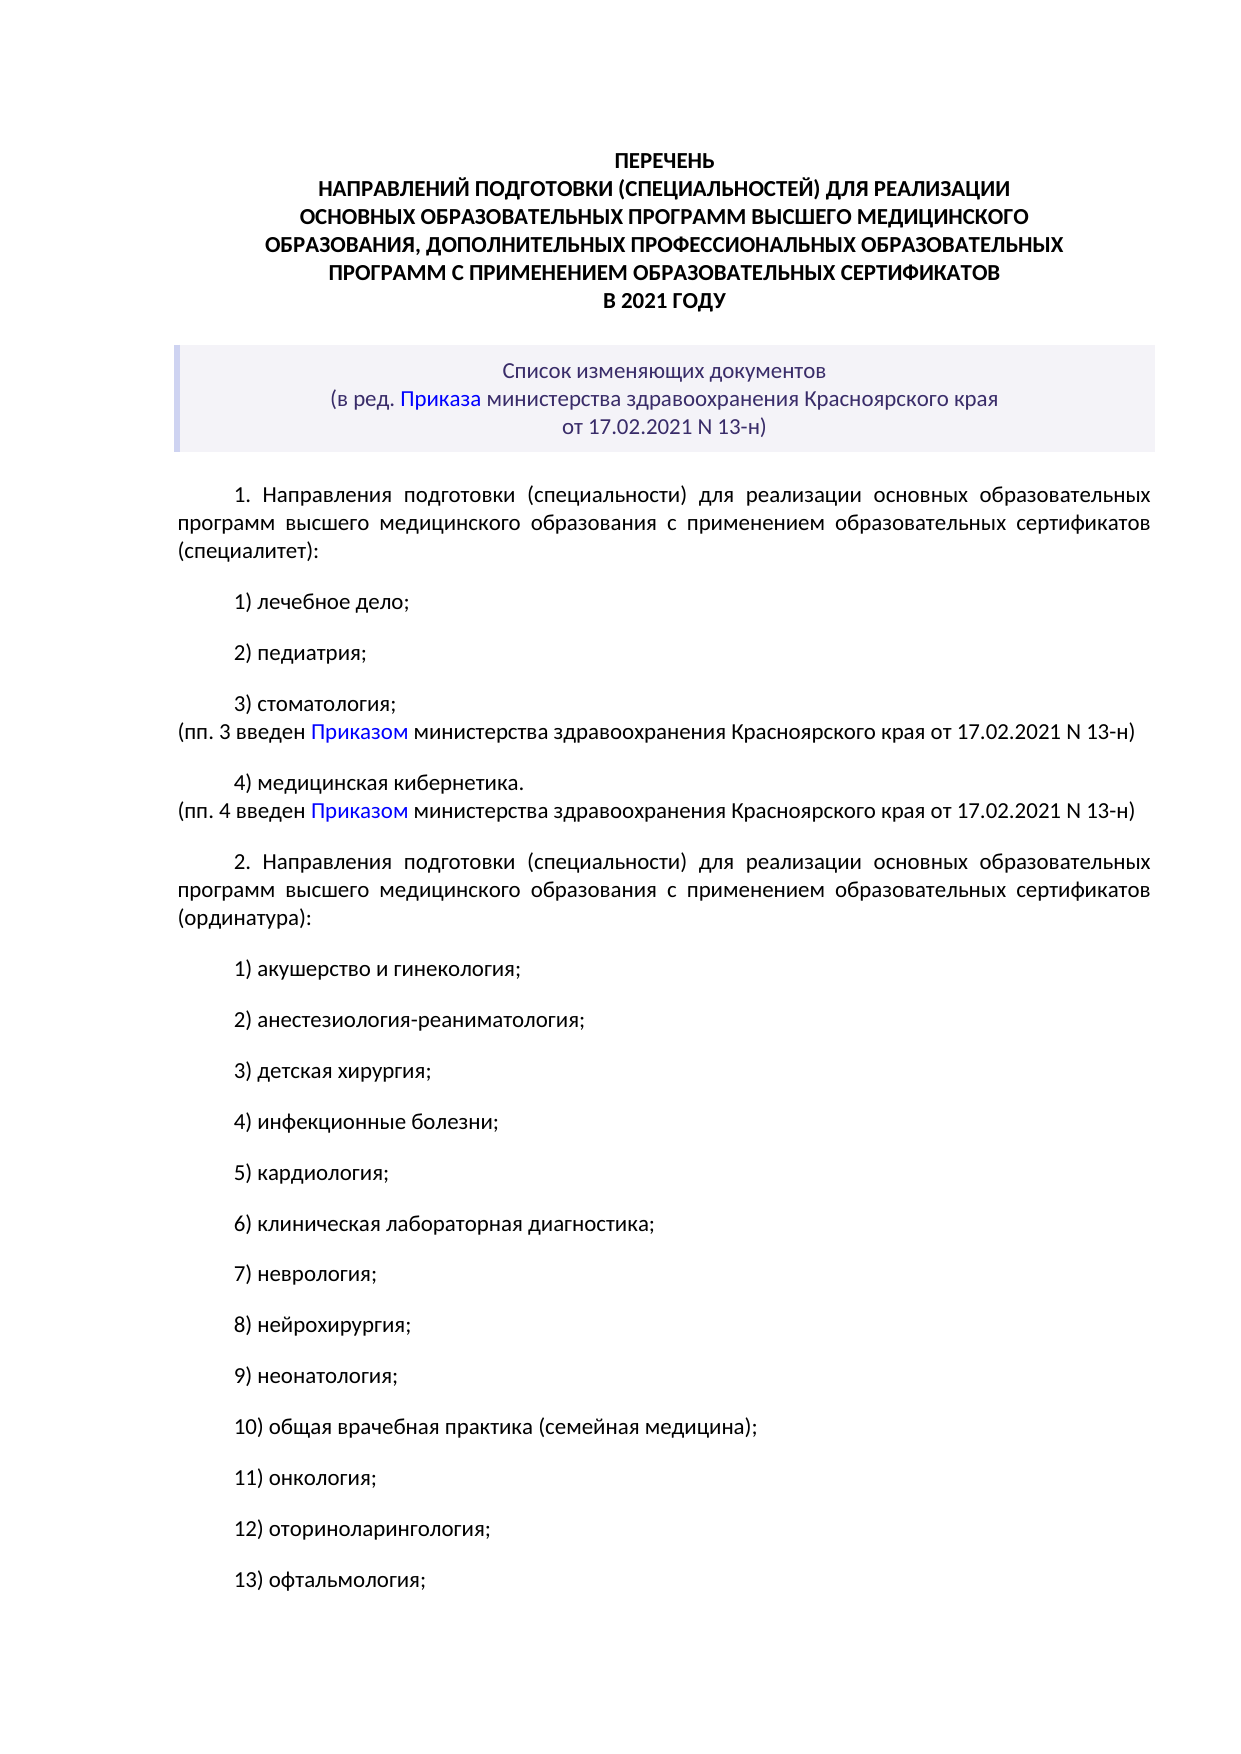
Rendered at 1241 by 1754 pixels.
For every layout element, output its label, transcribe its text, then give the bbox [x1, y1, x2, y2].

text 8) нейрохирургия; [177, 1311, 1152, 1338]
text (пп. 4 введен Приказом министерства здравоохранения Красноярского края от 17.02.2021 N 13-н) [177, 796, 1152, 824]
text 3) детская хирургия; [177, 1056, 1152, 1084]
text 9) неонатология; [177, 1361, 1152, 1389]
text 7) неврология; [177, 1259, 1152, 1288]
text 4) инфекционные болезни; [177, 1107, 1152, 1135]
text 4) медицинская кибернетика. [177, 768, 1152, 796]
text 1. Направления подготовки (специальности) для реализации основных образовательных программ высшего медицинского образования с применением образовательных сертификатов (специалитет): [177, 480, 1152, 564]
text 3) стоматология; [177, 689, 1152, 717]
text 2. Направления подготовки (специальности) для реализации основных образовательных программ высшего медицинского образования с применением образовательных сертификатов (ординатура): [177, 847, 1152, 931]
text 6) клиническая лабораторная диагностика; [177, 1209, 1152, 1237]
text 12) оториноларингология; [177, 1514, 1152, 1542]
text 11) онкология; [177, 1463, 1152, 1491]
text (пп. 3 введен Приказом министерства здравоохранения Красноярского края от 17.02.2021 N 13-н) [177, 717, 1152, 745]
title НАПРАВЛЕНИЙ ПОДГОТОВКИ (СПЕЦИАЛЬНОСТЕЙ) ДЛЯ РЕАЛИЗАЦИИ [177, 174, 1152, 202]
text 1) лечебное дело; [177, 587, 1152, 615]
text 13) офтальмология; [177, 1565, 1152, 1593]
title ПРОГРАММ С ПРИМЕНЕНИЕМ ОБРАЗОВАТЕЛЬНЫХ СЕРТИФИКАТОВ [177, 258, 1152, 286]
text 2) педиатрия; [177, 638, 1152, 666]
text 5) кардиология; [177, 1158, 1152, 1186]
table_header Список изменяющих документов (в ред. Приказа министерства здравоохранения Красноярского края от 17.02.2021 N 13-н) [180, 345, 1149, 452]
title ОБРАЗОВАНИЯ, ДОПОЛНИТЕЛЬНЫХ ПРОФЕССИОНАЛЬНЫХ ОБРАЗОВАТЕЛЬНЫХ [177, 230, 1152, 258]
text 10) общая врачебная практика (семейная медицина); [177, 1412, 1152, 1440]
title ОСНОВНЫХ ОБРАЗОВАТЕЛЬНЫХ ПРОГРАММ ВЫСШЕГО МЕДИЦИНСКОГО [177, 202, 1152, 230]
text 1) акушерство и гинекология; [177, 954, 1152, 982]
text 2) анестезиология-реаниматология; [177, 1005, 1152, 1033]
title ПЕРЕЧЕНЬ [177, 146, 1152, 174]
title В 2021 ГОДУ [177, 286, 1152, 314]
